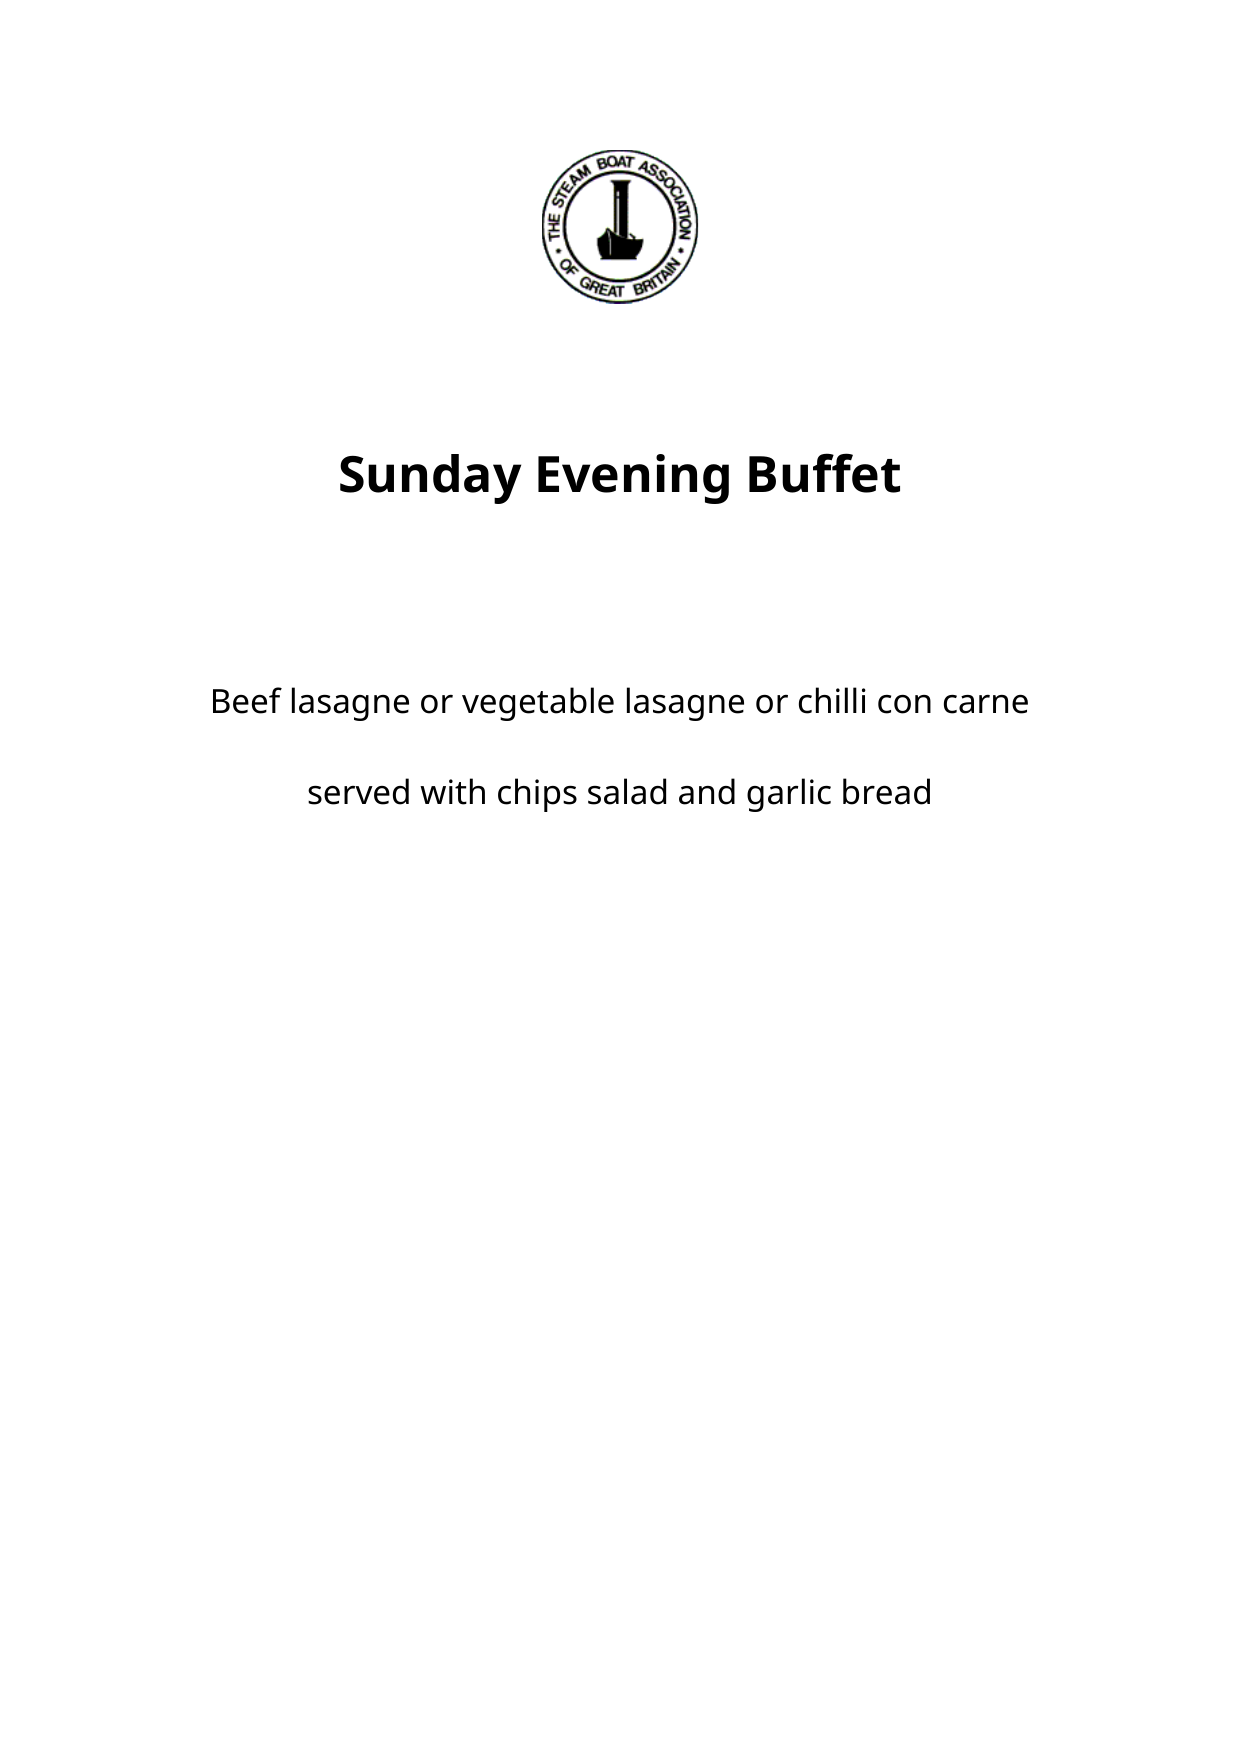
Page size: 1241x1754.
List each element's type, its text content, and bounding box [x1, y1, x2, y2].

picture [542, 150, 699, 304]
text served with chips salad and garlic bread [150, 769, 1090, 814]
text Sunday Evening Buffet [150, 439, 1090, 507]
text Beef lasagne or vegetable lasagne or chilli con carne [150, 678, 1090, 723]
